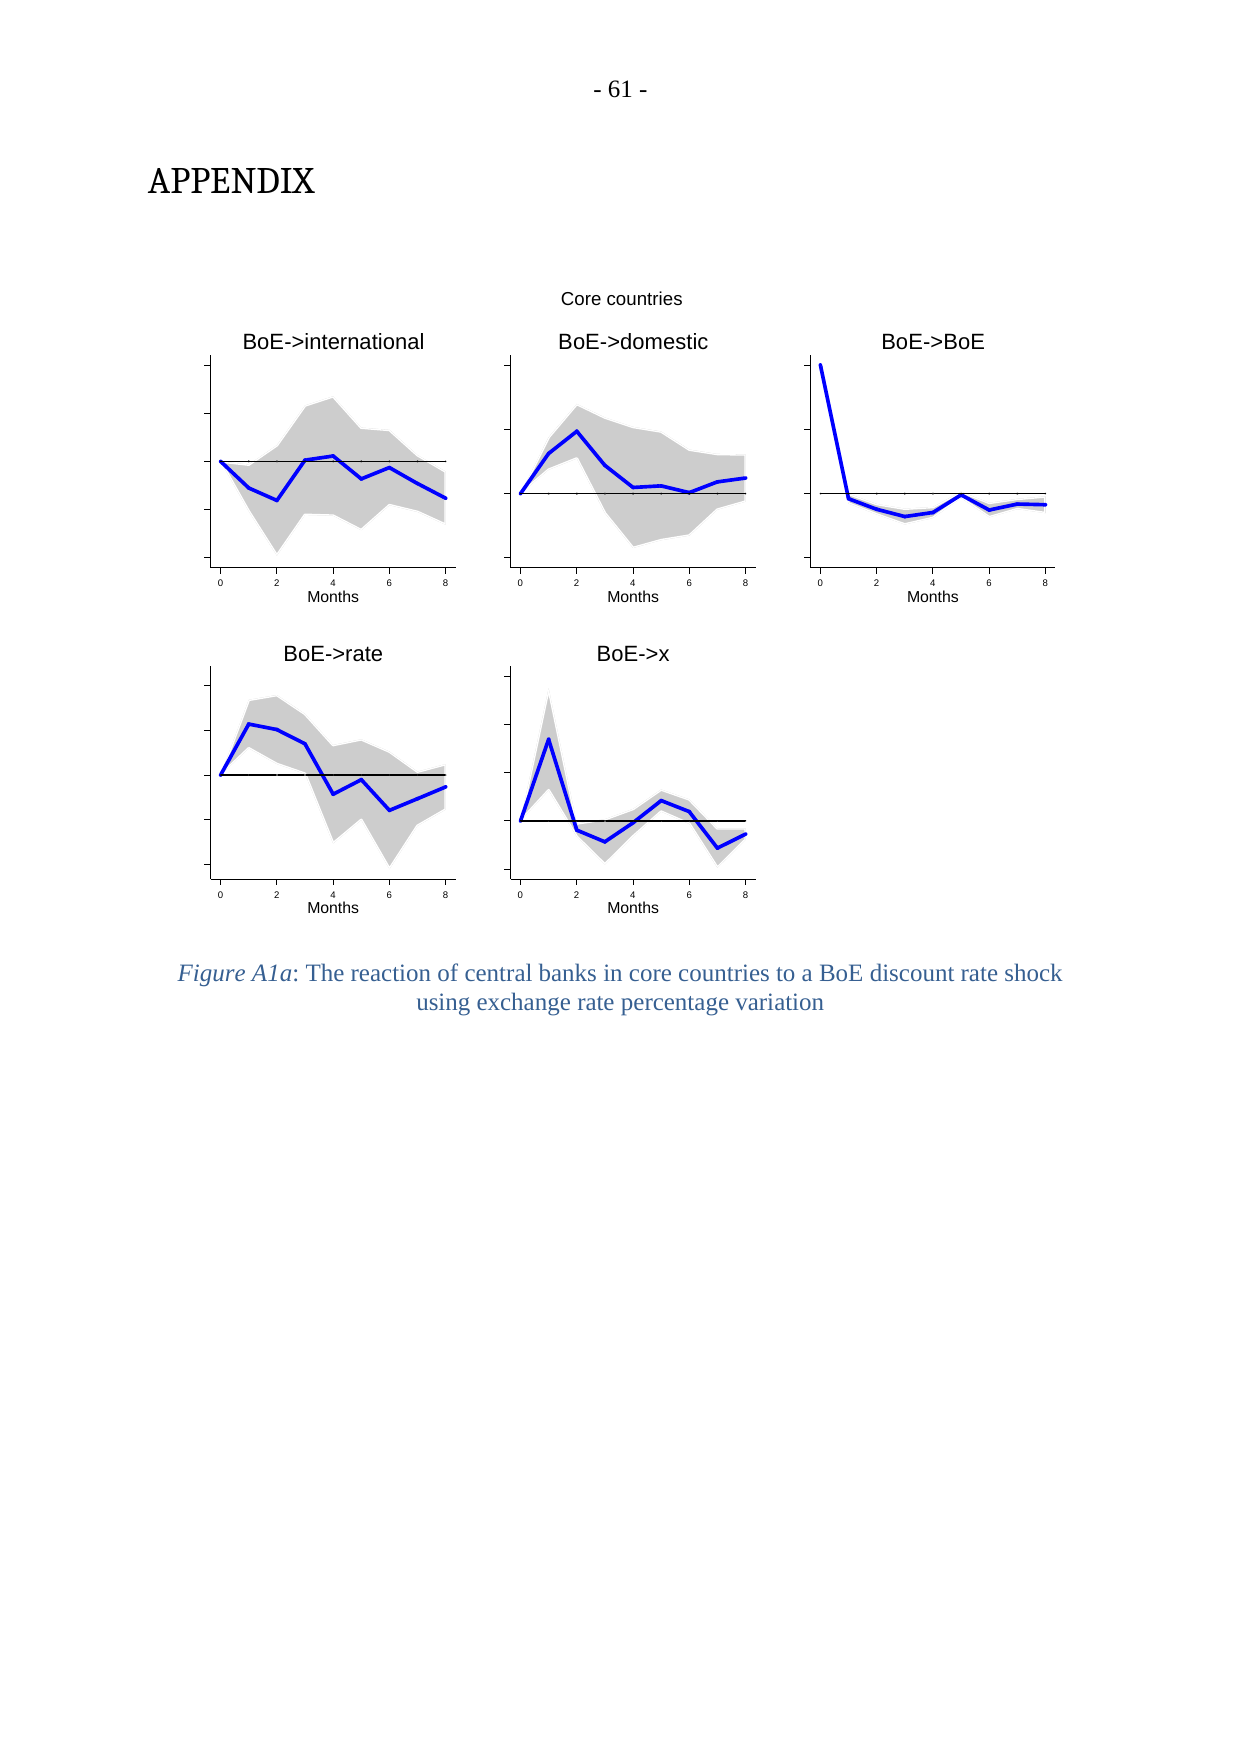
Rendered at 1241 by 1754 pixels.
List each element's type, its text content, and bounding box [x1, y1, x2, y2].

subtitle APPENDIX [148, 160, 1093, 203]
text Figure A1a: The reaction of central banks in core countries to a BoE discount rate shock using exchange rate percentage variation [148, 958, 1093, 1016]
